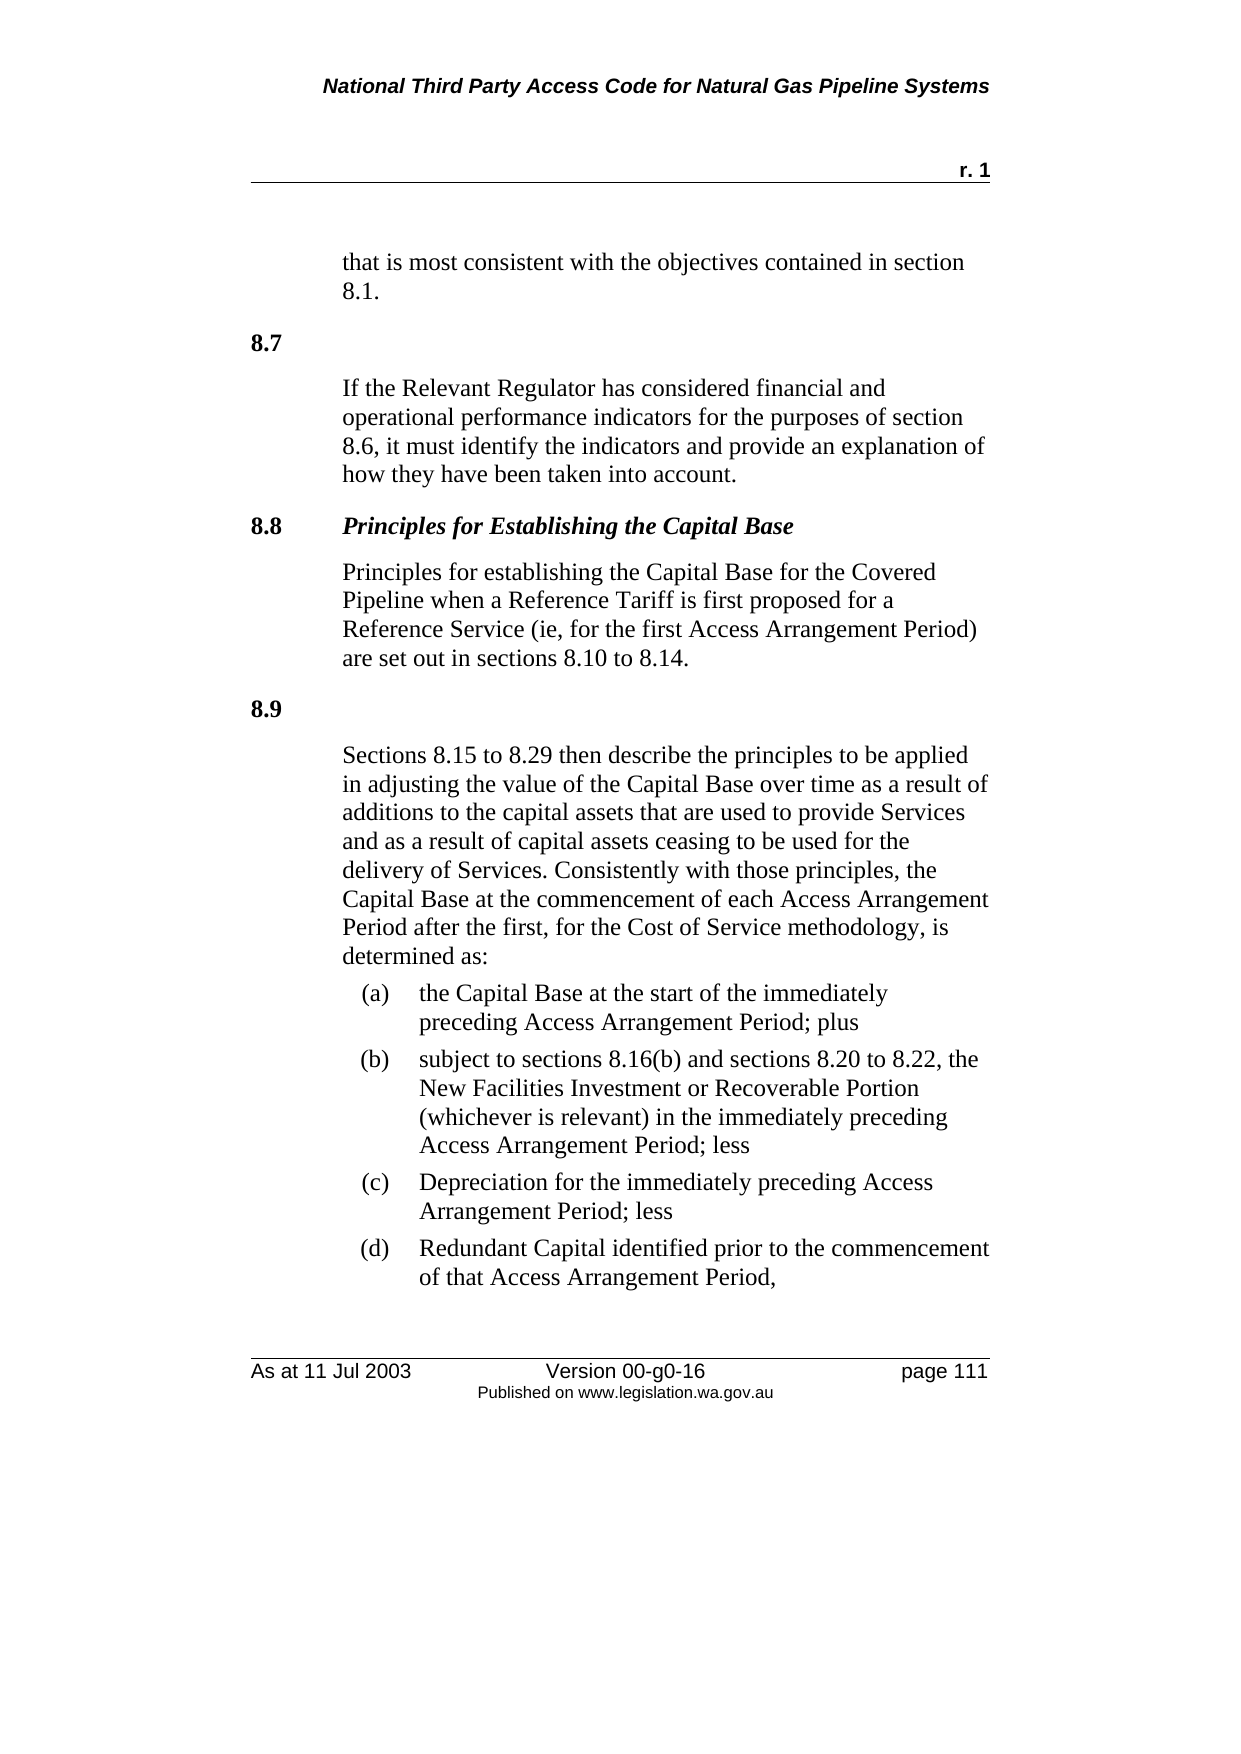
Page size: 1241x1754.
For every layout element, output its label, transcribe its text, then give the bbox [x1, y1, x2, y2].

text Sections 8.15 to 8.29 then describe the principles to be applied in adjusting the value of the Capital Base over time as a result of additions to the capital assets that are used to provide Services and as a result of capital assets ceasing to be used for the delivery of Services. Consistently with those principles, the Capital Base at the commencement of each Access Arrangement Period after the first, for the Cost of Service methodology, is determined as: [251, 740, 990, 970]
text (d) Redundant Capital identified prior to the commencement of that Access Arrangement Period, [251, 1233, 990, 1291]
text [251, 247, 990, 305]
subtitle 8.9 [251, 694, 990, 723]
subtitle 8.8 Principles for Establishing the Capital Base [251, 511, 990, 540]
subtitle 8.7 [251, 328, 990, 357]
text If the Relevant Regulator has considered financial and operational performance indicators for the purposes of section 8.6, it must identify the indicators and provide an explanation of how they have been taken into account. [251, 373, 990, 488]
text (a) the Capital Base at the start of the immediately preceding Access Arrangement Period; plus [251, 978, 990, 1036]
text Principles for establishing the Capital Base for the Covered Pipeline when a Reference Tariff is first proposed for a Reference Service (ie, for the first Access Arrangement Period) are set out in sections 8.10 to 8.14. [251, 557, 990, 672]
text (c) Depreciation for the immediately preceding Access Arrangement Period; less [251, 1167, 990, 1225]
text (b) subject to sections 8.16(b) and sections 8.20 to 8.22, the New Facilities Investment or Recoverable Portion (whichever is relevant) in the immediately preceding Access Arrangement Period; less [251, 1044, 990, 1159]
